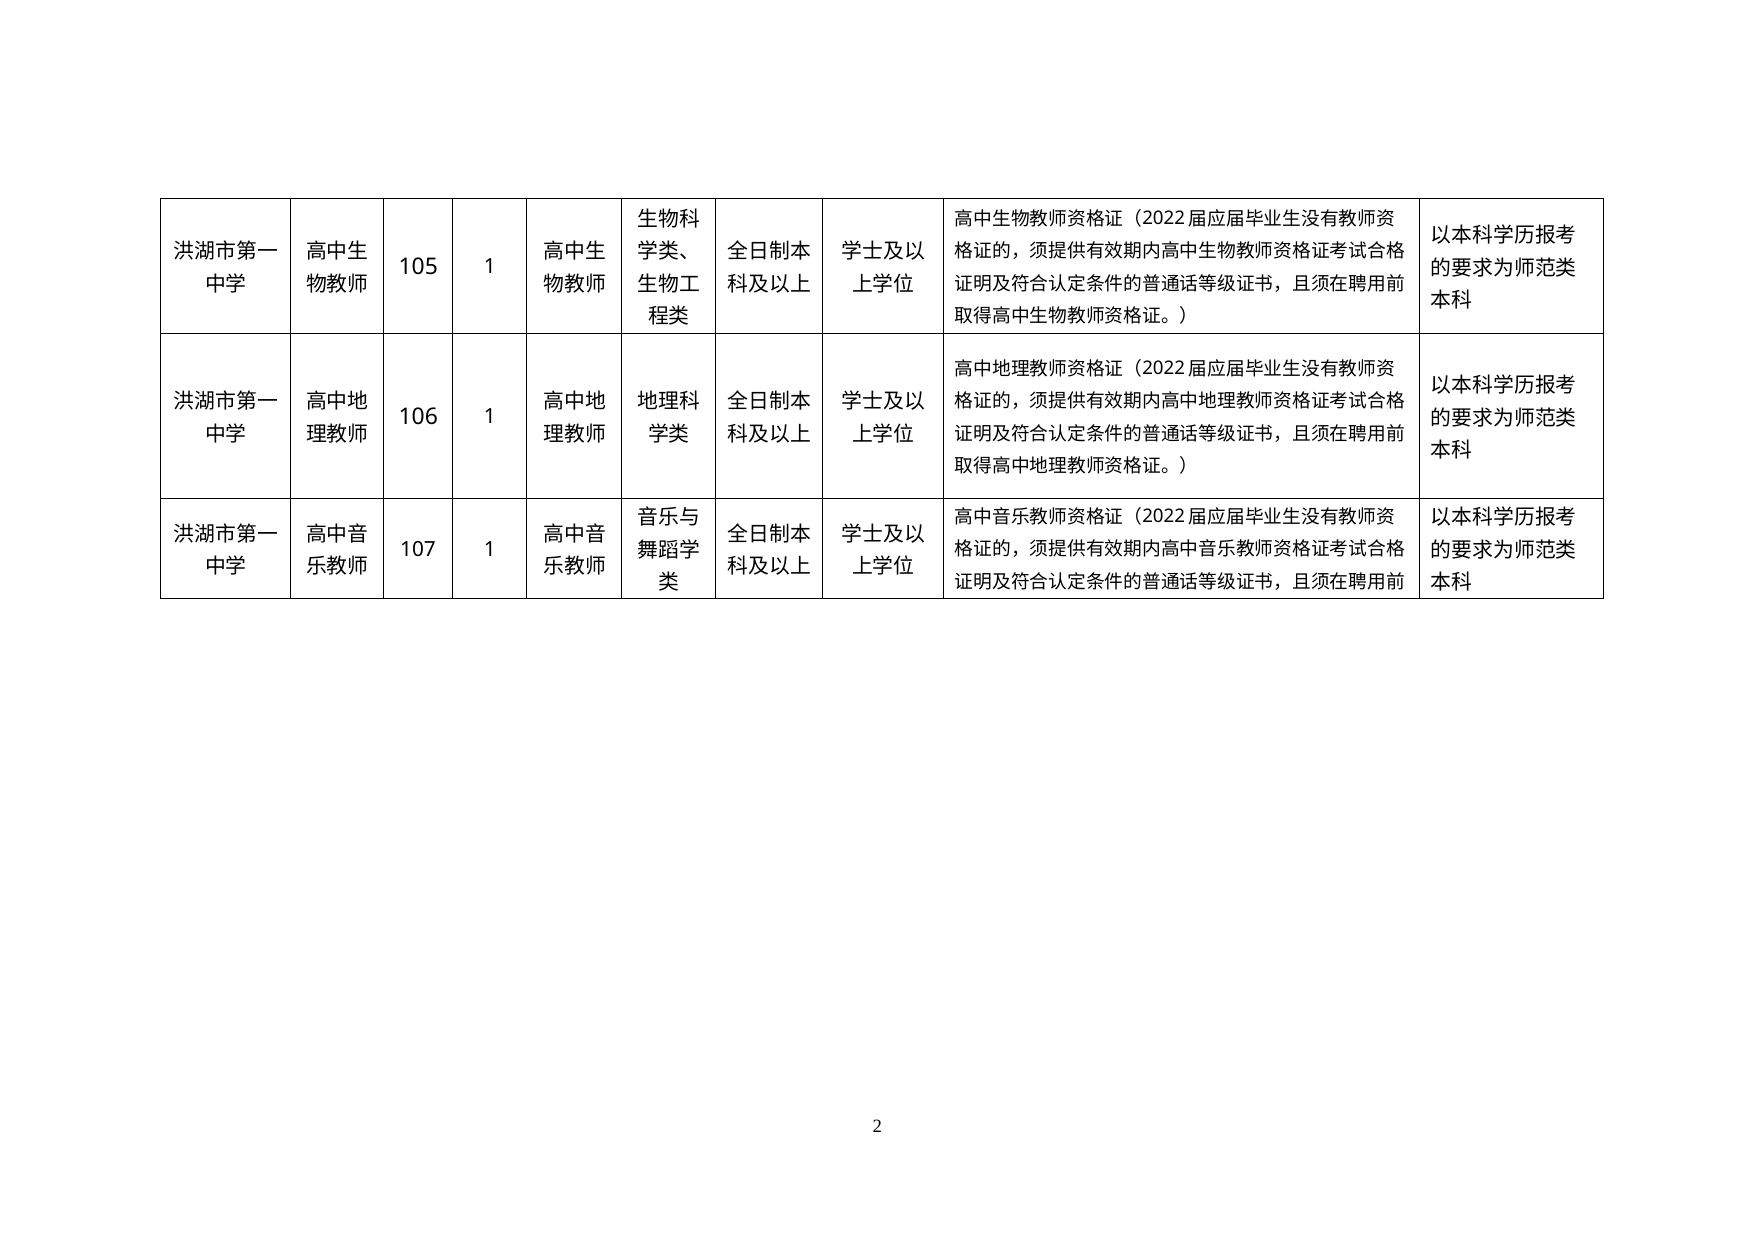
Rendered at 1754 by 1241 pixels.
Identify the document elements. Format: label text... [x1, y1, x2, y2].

table_cell 学士及以上学位 [823, 499, 943, 598]
table_cell 高中地理教师 [527, 334, 621, 498]
table_cell 高中音乐教师 [527, 499, 621, 598]
table_cell 洪湖市第一中学 [161, 199, 290, 333]
table_cell 以本科学历报考的要求为师范类本科 [1420, 499, 1603, 598]
table_cell 107 [384, 499, 452, 598]
table_cell 全日制本科及以上 [716, 334, 822, 498]
table_cell 音乐与舞蹈学类 [622, 499, 715, 598]
table_cell 高中地理教师资格证（2022届应届毕业生没有教师资格证的，须提供有效期内高中地理教师资格证考试合格证明及符合认定条件的普通话等级证书，且须在聘用前取得高中地理教师资格证。） [944, 334, 1419, 498]
table_cell 1 [453, 334, 526, 498]
table_cell 全日制本科及以上 [716, 499, 822, 598]
table_cell 地理科学类 [622, 334, 715, 498]
table_cell 1 [453, 499, 526, 598]
table_cell 1 [453, 199, 526, 333]
table_cell 高中生物教师资格证（2022届应届毕业生没有教师资格证的，须提供有效期内高中生物教师资格证考试合格证明及符合认定条件的普通话等级证书，且须在聘用前取得高中生物教师资格证。） [944, 199, 1419, 333]
table_cell 106 [384, 334, 452, 498]
table_cell 生物科学类、生物工程类 [622, 199, 715, 333]
table_cell 洪湖市第一中学 [161, 334, 290, 498]
table_cell 以本科学历报考的要求为师范类本科 [1420, 334, 1603, 498]
table_cell 高中生物教师 [527, 199, 621, 333]
table_cell 学士及以上学位 [823, 199, 943, 333]
table_cell 洪湖市第一中学 [161, 499, 290, 598]
table_cell 高中音乐教师 [291, 499, 383, 598]
table_cell 以本科学历报考的要求为师范类本科 [1420, 199, 1603, 333]
table_cell 105 [384, 199, 452, 333]
table_cell 高中生物教师 [291, 199, 383, 333]
table_cell 高中地理教师 [291, 334, 383, 498]
table_cell 高中音乐教师资格证（2022届应届毕业生没有教师资格证的，须提供有效期内高中音乐教师资格证考试合格证明及符合认定条件的普通话等级证书，且须在聘用前取得高中音乐教师资格证。） [944, 499, 1419, 598]
table_cell 学士及以上学位 [823, 334, 943, 498]
table_cell 全日制本科及以上 [716, 199, 822, 333]
